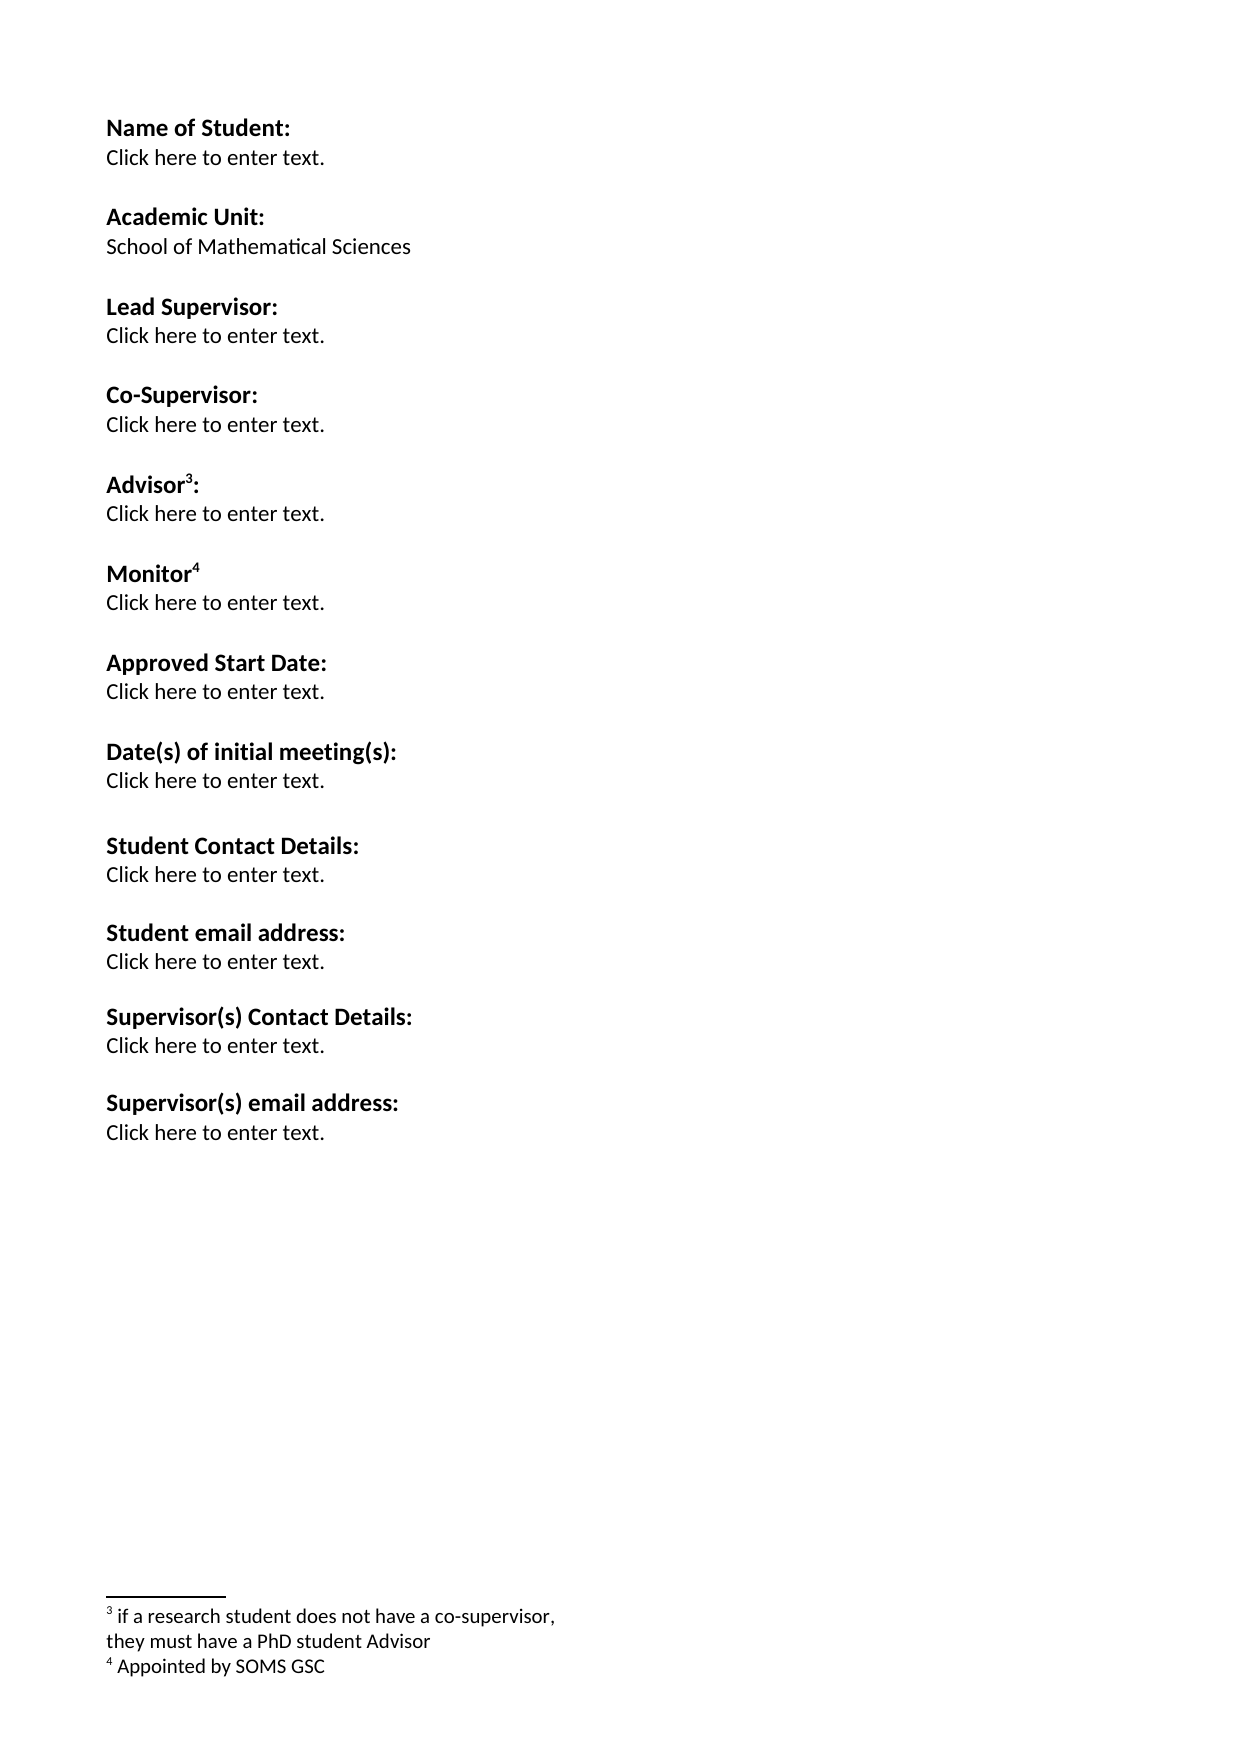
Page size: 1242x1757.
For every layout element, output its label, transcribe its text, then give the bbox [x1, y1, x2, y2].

text Co-Supervisor: [106, 380, 412, 410]
text Name of Student: [106, 112, 589, 143]
text Academic Unit: [106, 202, 302, 232]
text Approved Start Date: [106, 647, 412, 677]
text Date(s) of initial meeting(s): [106, 736, 412, 766]
text Lead Supervisor: [106, 291, 412, 321]
text Supervisor(s) email address: [106, 1087, 418, 1118]
text Advisor: [106, 469, 259, 499]
text Student Contact Details: [106, 830, 377, 861]
text Monitor [106, 558, 412, 588]
text Student email address: [106, 917, 358, 947]
text Supervisor(s) Contact Details: [106, 1001, 437, 1031]
